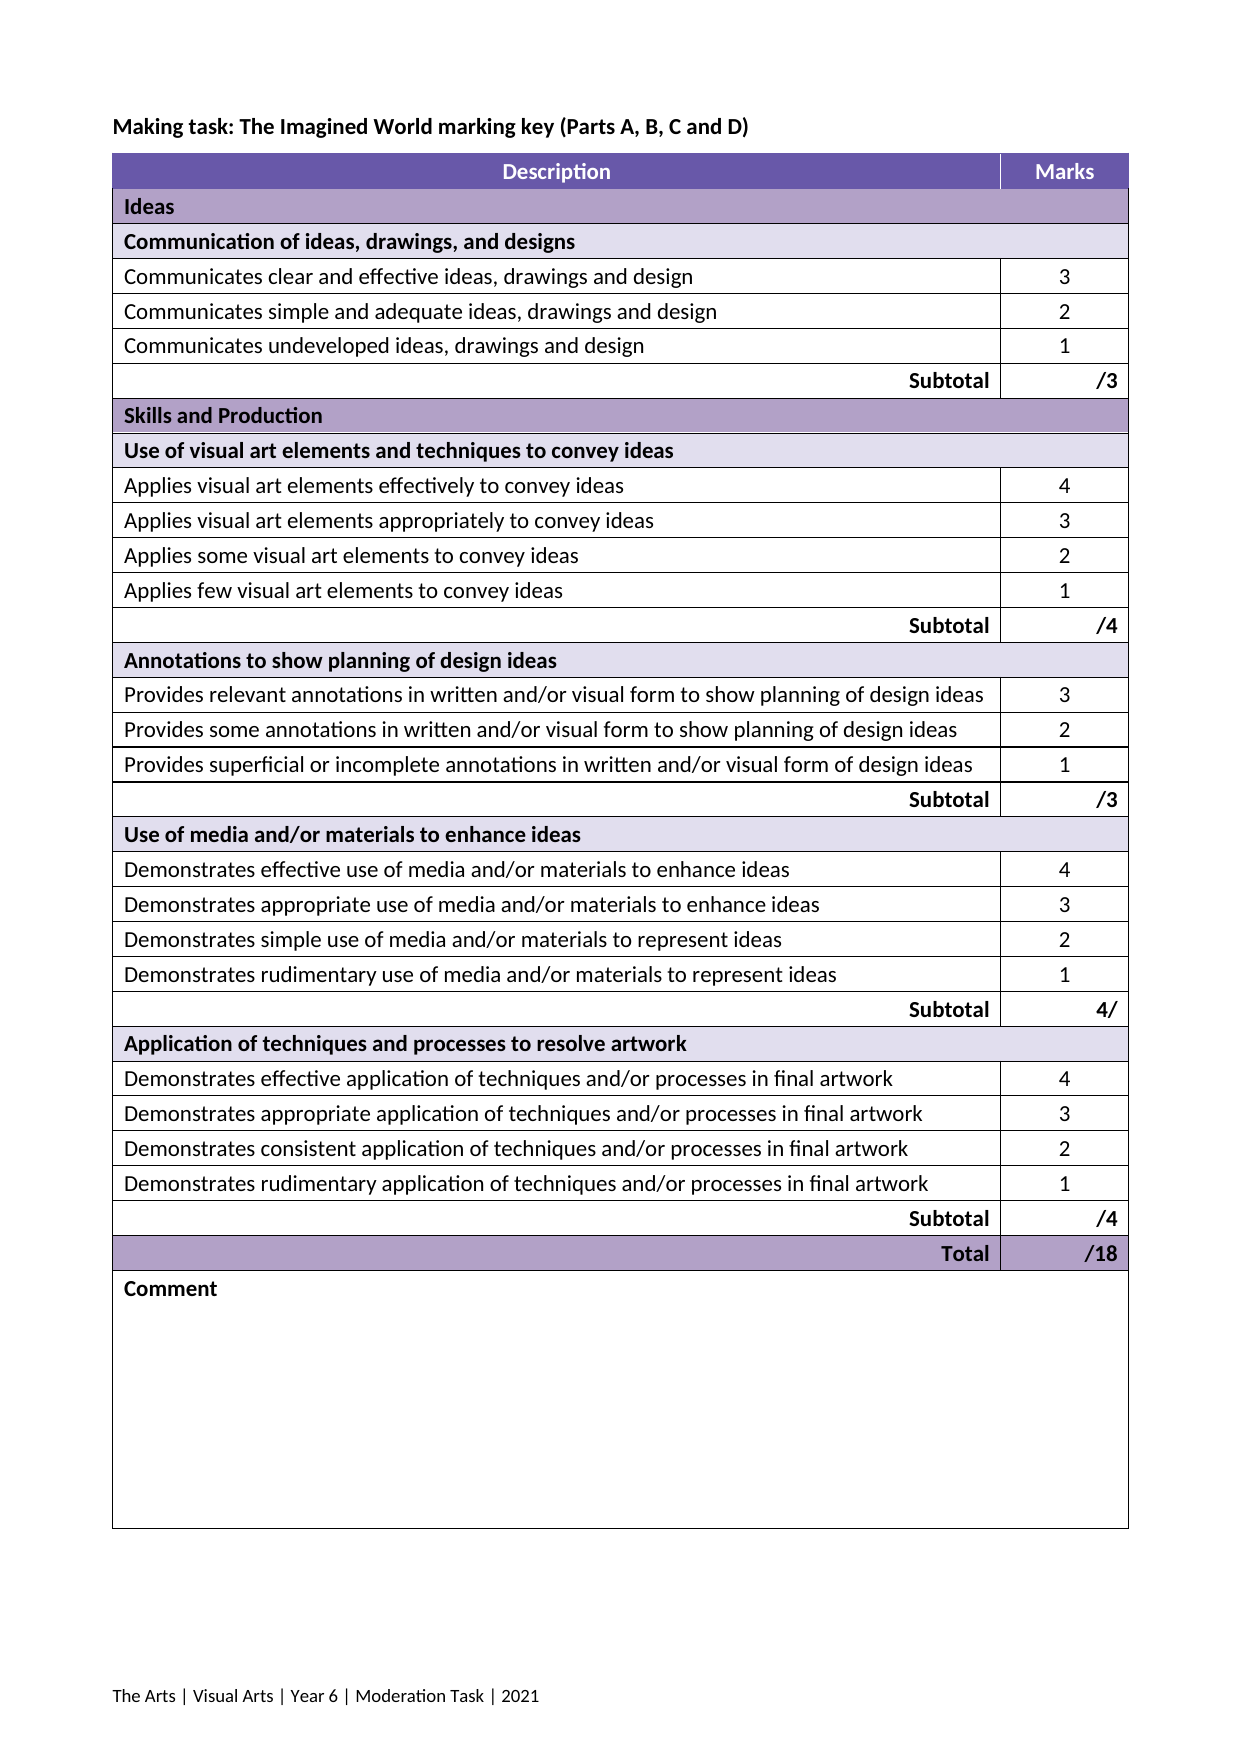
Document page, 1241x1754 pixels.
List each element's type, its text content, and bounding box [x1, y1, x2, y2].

table_cell 1 [1001, 329, 1128, 363]
table_cell Total [113, 1236, 1000, 1270]
table_cell 4 [1001, 852, 1128, 886]
table_cell 3 [1001, 678, 1128, 712]
table_cell Demonstrates effective use of media and/or materials to enhance ideas [113, 852, 1000, 886]
table_cell Annotations to show planning of design ideas [113, 643, 1128, 677]
table_cell Subtotal [113, 608, 1000, 642]
table_cell 1 [1001, 957, 1128, 991]
table_cell Applies some visual art elements to convey ideas [113, 538, 1000, 572]
table_cell Ideas [113, 189, 1128, 223]
table_cell Demonstrates appropriate application of techniques and/or processes in final artwork [113, 1096, 1000, 1130]
table_cell 2 [1001, 294, 1128, 328]
table_cell Subtotal [113, 783, 1000, 816]
table_cell Provides superficial or incomplete annotations in written and/or visual form of design ideas [113, 748, 1000, 781]
table_cell Use of media and/or materials to enhance ideas [113, 817, 1128, 851]
table_cell 2 [1001, 1131, 1128, 1165]
table_cell 1 [1001, 1166, 1128, 1200]
table_cell Applies visual art elements appropriately to convey ideas [113, 503, 1000, 537]
table_cell Subtotal [113, 364, 1000, 397]
table_cell Skills and Production [113, 399, 1128, 432]
table_cell 2 [1001, 538, 1128, 572]
table_cell Subtotal [113, 1201, 1000, 1235]
table_cell /18 [1001, 1236, 1128, 1270]
table_cell 2 [1001, 922, 1128, 956]
table_cell Demonstrates rudimentary application of techniques and/or processes in final artwork [113, 1166, 1000, 1200]
table_cell Communication of ideas, drawings, and designs [113, 224, 1128, 258]
table_cell 3 [1001, 887, 1128, 921]
table_cell 3 [1001, 503, 1128, 537]
table_cell 3 [1001, 259, 1128, 293]
table_cell 3 [1001, 1096, 1128, 1130]
table_cell Communicates clear and effective ideas, drawings and design [113, 259, 1000, 293]
table_cell 4 [1001, 1062, 1128, 1095]
table_cell Comment [113, 1271, 1128, 1528]
table_cell Demonstrates effective application of techniques and/or processes in final artwork [113, 1062, 1000, 1095]
table_cell 2 [1001, 713, 1128, 746]
table_cell 1 [1001, 573, 1128, 607]
table_cell Communicates simple and adequate ideas, drawings and design [113, 294, 1000, 328]
table_cell Demonstrates rudimentary use of media and/or materials to represent ideas [113, 957, 1000, 991]
table_cell 4/ [1001, 992, 1128, 1026]
table_cell Applies few visual art elements to convey ideas [113, 573, 1000, 607]
table_cell 1 [1001, 748, 1128, 781]
table_cell Demonstrates consistent application of techniques and/or processes in final artwork [113, 1131, 1000, 1165]
table_cell /4 [1001, 608, 1128, 642]
table_cell Subtotal [113, 992, 1000, 1026]
table_cell /4 [1001, 1201, 1128, 1235]
table_cell Provides relevant annotations in written and/or visual form to show planning of design ideas [113, 678, 1000, 712]
table_header Description [113, 154, 1000, 188]
table_cell 4 [1001, 468, 1128, 502]
table_cell Demonstrates appropriate use of media and/or materials to enhance ideas [113, 887, 1000, 921]
table_cell /3 [1001, 364, 1128, 397]
table_cell Communicates undeveloped ideas, drawings and design [113, 329, 1000, 363]
table_cell Applies visual art elements effectively to convey ideas [113, 468, 1000, 502]
table_cell Provides some annotations in written and/or visual form to show planning of design ideas [113, 713, 1000, 746]
table_cell Use of visual art elements and techniques to convey ideas [113, 434, 1128, 467]
text Making task: The Imagined World marking key (Parts A, B, C and D) [112, 112, 1128, 140]
table_header Marks [1001, 154, 1128, 188]
table_cell Demonstrates simple use of media and/or materials to represent ideas [113, 922, 1000, 956]
table_cell /3 [1001, 783, 1128, 816]
table_cell Application of techniques and processes to resolve artwork [113, 1027, 1128, 1061]
